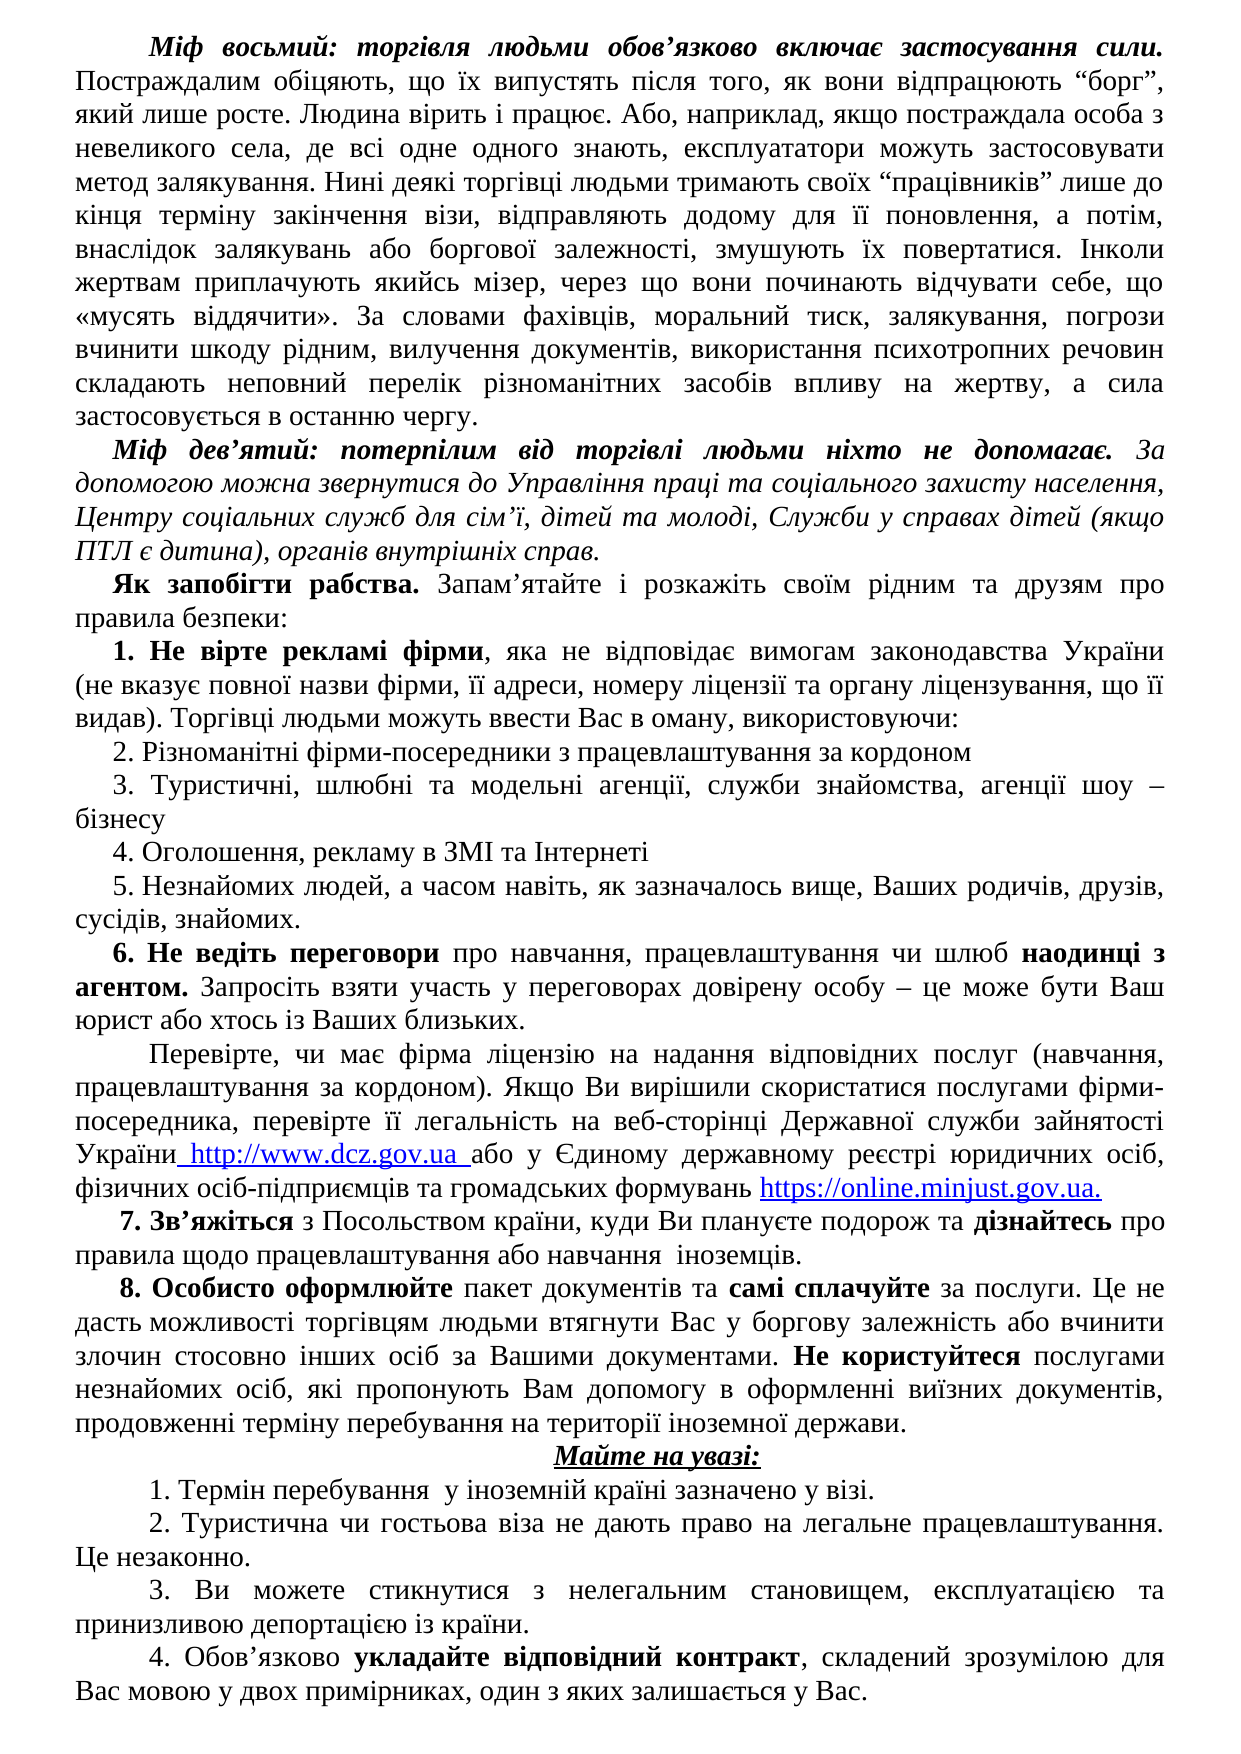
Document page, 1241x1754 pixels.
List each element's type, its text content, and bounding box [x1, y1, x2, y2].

text 2. Туристична чи гостьова віза не дають право на легальне працевлаштування. Це незаконно. [75, 1505, 1165, 1572]
text 3. Туристичні, шлюбні та модельні агенції, служби знайомства, агенції шоу –бізнесу [75, 767, 1165, 834]
text 5. Незнайомих людей, а часом навіть, як зазначалось вище, Ваших родичів, друзів, сусідів, знайомих. [75, 868, 1165, 935]
text 4. Обов’язково укладайте відповідний контракт, складений зрозумілою для Вас мовою у двох примірниках, один з яких залишається у Вас. [75, 1639, 1165, 1707]
text Як запобігти рабства. Запам’ятайте і розкажіть своїм рідним та друзям про правила безпеки: [75, 566, 1165, 633]
text 1. Термін перебування у іноземній країні зазначено у візі. [75, 1472, 1165, 1505]
text Перевірте, чи має фірма ліцензію на надання відповідних послуг (навчання, працевлаштування за кордоном). Якщо Ви вирішили скористатися послугами фірми-посередника, перевірте її легальність на веб-сторінці Державної служби зайнятості України http://www.dcz.gov.ua або у Єдиному державному реєстрі юридичних осіб, фізичних осіб-підприємців та громадських формувань https://online.minjust.gov.ua. [75, 1036, 1165, 1203]
text 4. Оголошення, рекламу в ЗМІ та Інтернеті [75, 834, 1165, 868]
text 8. Особисто оформлюйте пакет документів та самі сплачуйте за послуги. Це не дасть можливості торгівцям людьми втягнути Вас у боргову залежність або вчинити злочин стосовно інших осіб за Вашими документами. Не користуйтеся послугами незнайомих осіб, які пропонують Вам допомогу в оформленні виїзних документів, продовженні терміну перебування на території іноземної держави. [75, 1271, 1165, 1438]
text Майте на увазі: [75, 1438, 1165, 1472]
text 1. Не вірте рекламі фірми, яка не відповідає вимогам законодавства України (не вказує повної назви фірми, її адреси, номеру ліцензії та органу ліцензування, що її видав). Торгівці людьми можуть ввести Вас в оману, використовуючи: [75, 633, 1165, 734]
text 3. Ви можете стикнутися з нелегальним становищем, експлуатацією та принизливою депортацією із країни. [75, 1572, 1165, 1639]
text Міф восьмий: торгівля людьми обов’язково включає застосування сили. Постраждалим обіцяють, що їх випустять після того, як вони відпрацюють “борг”, який лише росте. Людина вірить і працює. Або, наприклад, якщо постраждала особа з невеликого села, де всі одне одного знають, експлуататори можуть застосовувати метод залякування. Нині деякі торгівці людьми тримають своїх “працівників” лише до кінця терміну закінчення візи, відправляють додому для її поновлення, а потім, внаслідок залякувань або боргової залежності, змушують їх повертатися. Інколи жертвам приплачують якийсь мізер, через що вони починають відчувати себе, що «мусять віддячити». За словами фахівців, моральний тиск, залякування, погрози вчинити шкоду рідним, вилучення документів, використання психотропних речовин складають неповний перелік різноманітних засобів впливу на жертву, а сила застосовується в останню чергу. [75, 29, 1165, 432]
text 6. Не ведіть переговори про навчання, працевлаштування чи шлюб наодинці з агентом. Запросіть взяти участь у переговорах довірену особу – це може бути Ваш юрист або хтось із Ваших близьких. [75, 935, 1165, 1036]
text 2. Різноманітні фірми-посередники з працевлаштування за кордоном [75, 734, 1165, 767]
text Міф дев’ятий: потерпілим від торгівлі людьми ніхто не допомагає. За допомогою можна звернутися до Управління праці та соціального захисту населення, Центру соціальних служб для сім’ї, дітей та молоді, Служби у справах дітей (якщо ПТЛ є дитина), органів внутрішніх справ. [75, 432, 1165, 566]
text 7. Зв’яжіться з Посольством країни, куди Ви плануєте подорож та дізнайтесь про правила щодо працевлаштування або навчання іноземців. [75, 1203, 1165, 1271]
